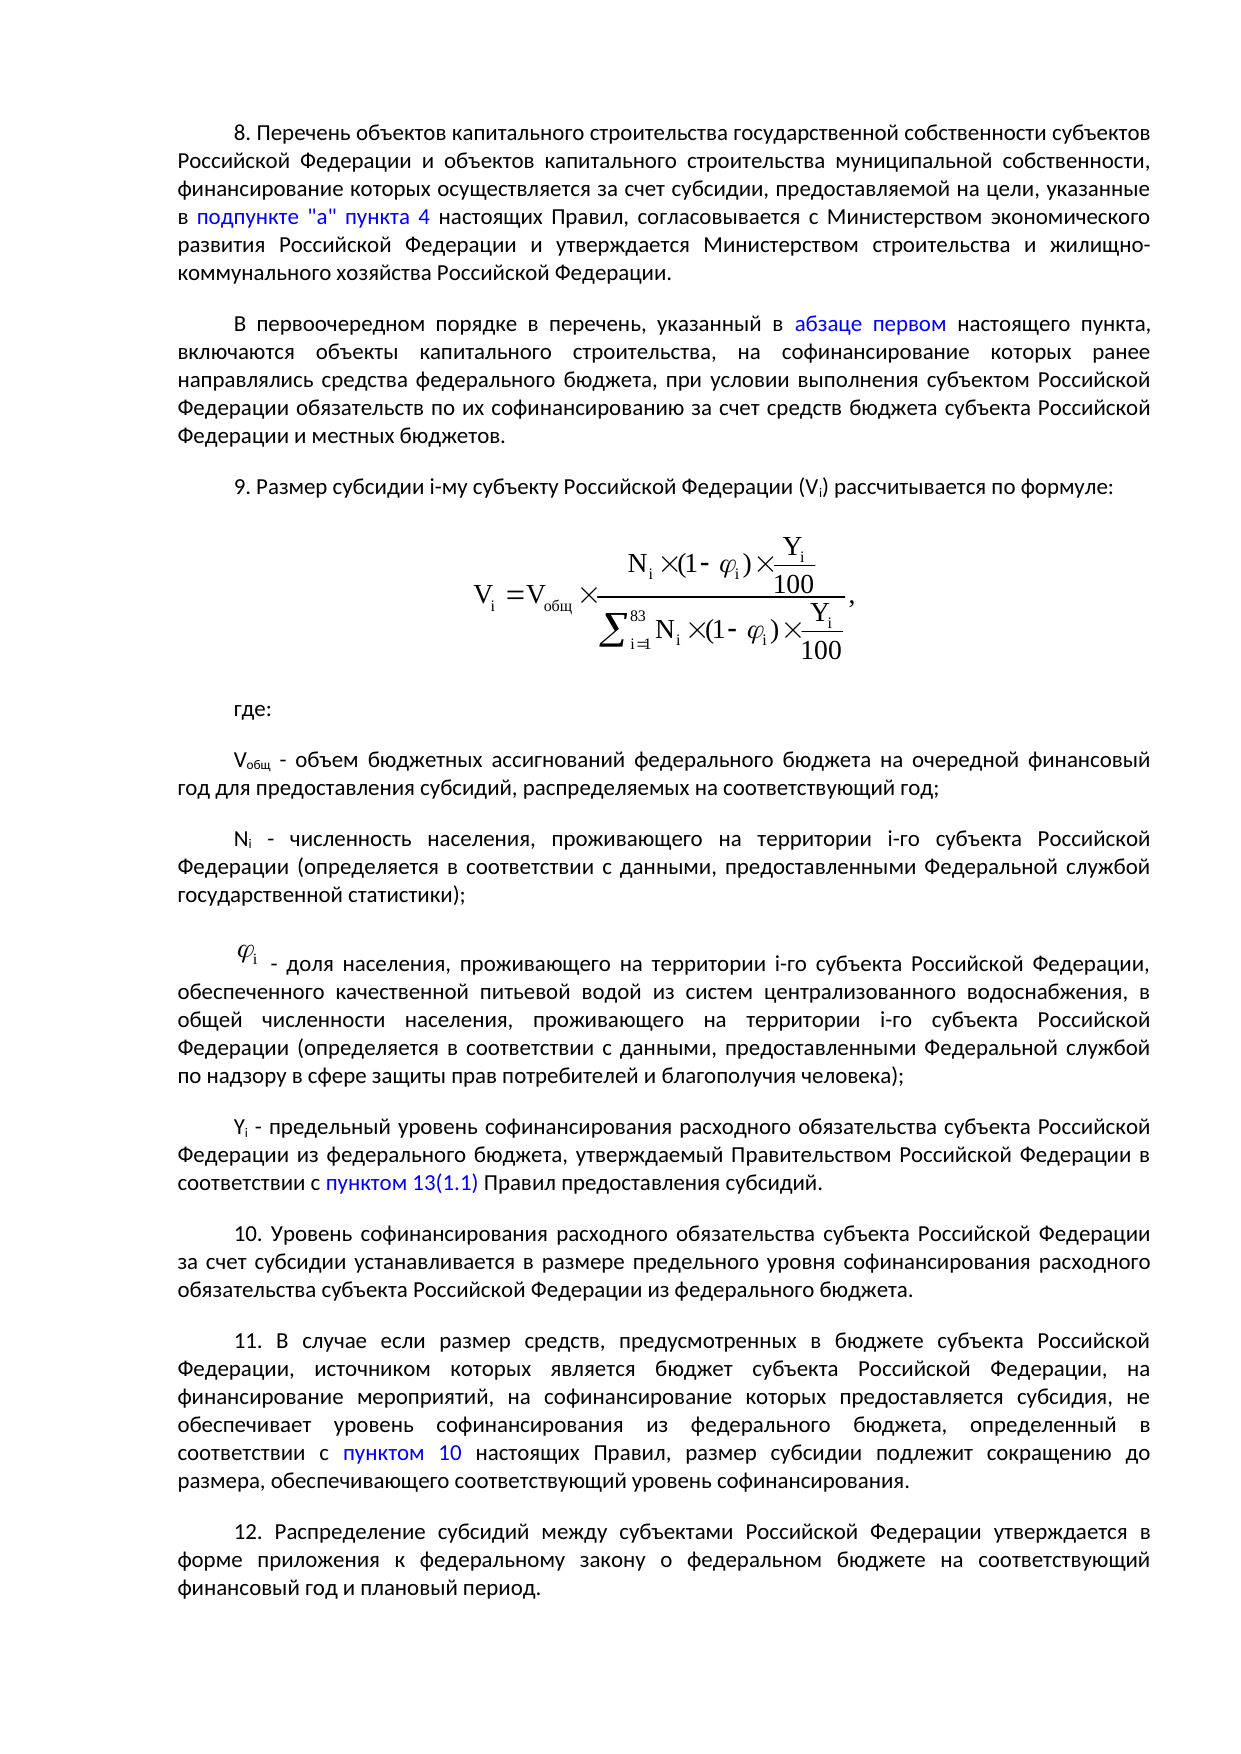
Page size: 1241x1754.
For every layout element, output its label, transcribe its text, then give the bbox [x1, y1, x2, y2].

text В первоочередном порядке в перечень, указанный в абзаце первом настоящего пункта, включаются объекты капитального строительства, на софинансирование которых ранее направлялись средства федерального бюджета, при условии выполнения субъектом Российской Федерации обязательств по их софинансированию за счет средств бюджета субъекта Российской Федерации и местных бюджетов. [177, 309, 1152, 449]
text 11. В случае если размер средств, предусмотренных в бюджете субъекта Российской Федерации, источником которых является бюджет субъекта Российской Федерации, на финансирование мероприятий, на софинансирование которых предоставляется субсидия, не обеспечивает уровень софинансирования из федерального бюджета, определенный в соответствии с пунктом 10 настоящих Правил, размер субсидии подлежит сокращению до размера, обеспечивающего соответствующий уровень софинансирования. [177, 1326, 1152, 1494]
text - доля населения, проживающего на территории i-го субъекта Российской Федерации, обеспеченного качественной питьевой водой из систем централизованного водоснабжения, в общей численности населения, проживающего на территории i-го субъекта Российской Федерации (определяется в соответствии с данными, предоставленными Федеральной службой по надзору в сфере защиты прав потребителей и благополучия человека); [177, 931, 1152, 1089]
text Vобщ - объем бюджетных ассигнований федерального бюджета на очередной финансовый год для предоставления субсидий, распределяемых на соответствующий год; [177, 745, 1152, 801]
text где: [177, 694, 1152, 722]
text Ni - численность населения, проживающего на территории i-го субъекта Российской Федерации (определяется в соответствии с данными, предоставленными Федеральной службой государственной статистики); [177, 824, 1152, 908]
text 10. Уровень софинансирования расходного обязательства субъекта Российской Федерации за счет субсидии устанавливается в размере предельного уровня софинансирования расходного обязательства субъекта Российской Федерации из федерального бюджета. [177, 1219, 1152, 1303]
text Yi - предельный уровень софинансирования расходного обязательства субъекта Российской Федерации из федерального бюджета, утверждаемый Правительством Российской Федерации в соответствии с пунктом 13(1.1) Правил предоставления субсидий. [177, 1112, 1152, 1196]
text 9. Размер субсидии i-му субъекту Российской Федерации (Vi) рассчитывается по формуле: [177, 472, 1152, 500]
text 12. Распределение субсидий между субъектами Российской Федерации утверждается в форме приложения к федеральному закону о федеральном бюджете на соответствующий финансовый год и плановый период. [177, 1517, 1152, 1601]
text 8. Перечень объектов капитального строительства государственной собственности субъектов Российской Федерации и объектов капитального строительства муниципальной собственности, финансирование которых осуществляется за счет субсидии, предоставляемой на цели, указанные в подпункте "а" пункта 4 настоящих Правил, согласовывается с Министерством экономического развития Российской Федерации и утверждается Министерством строительства и жилищно-коммунального хозяйства Российской Федерации. [177, 118, 1152, 286]
